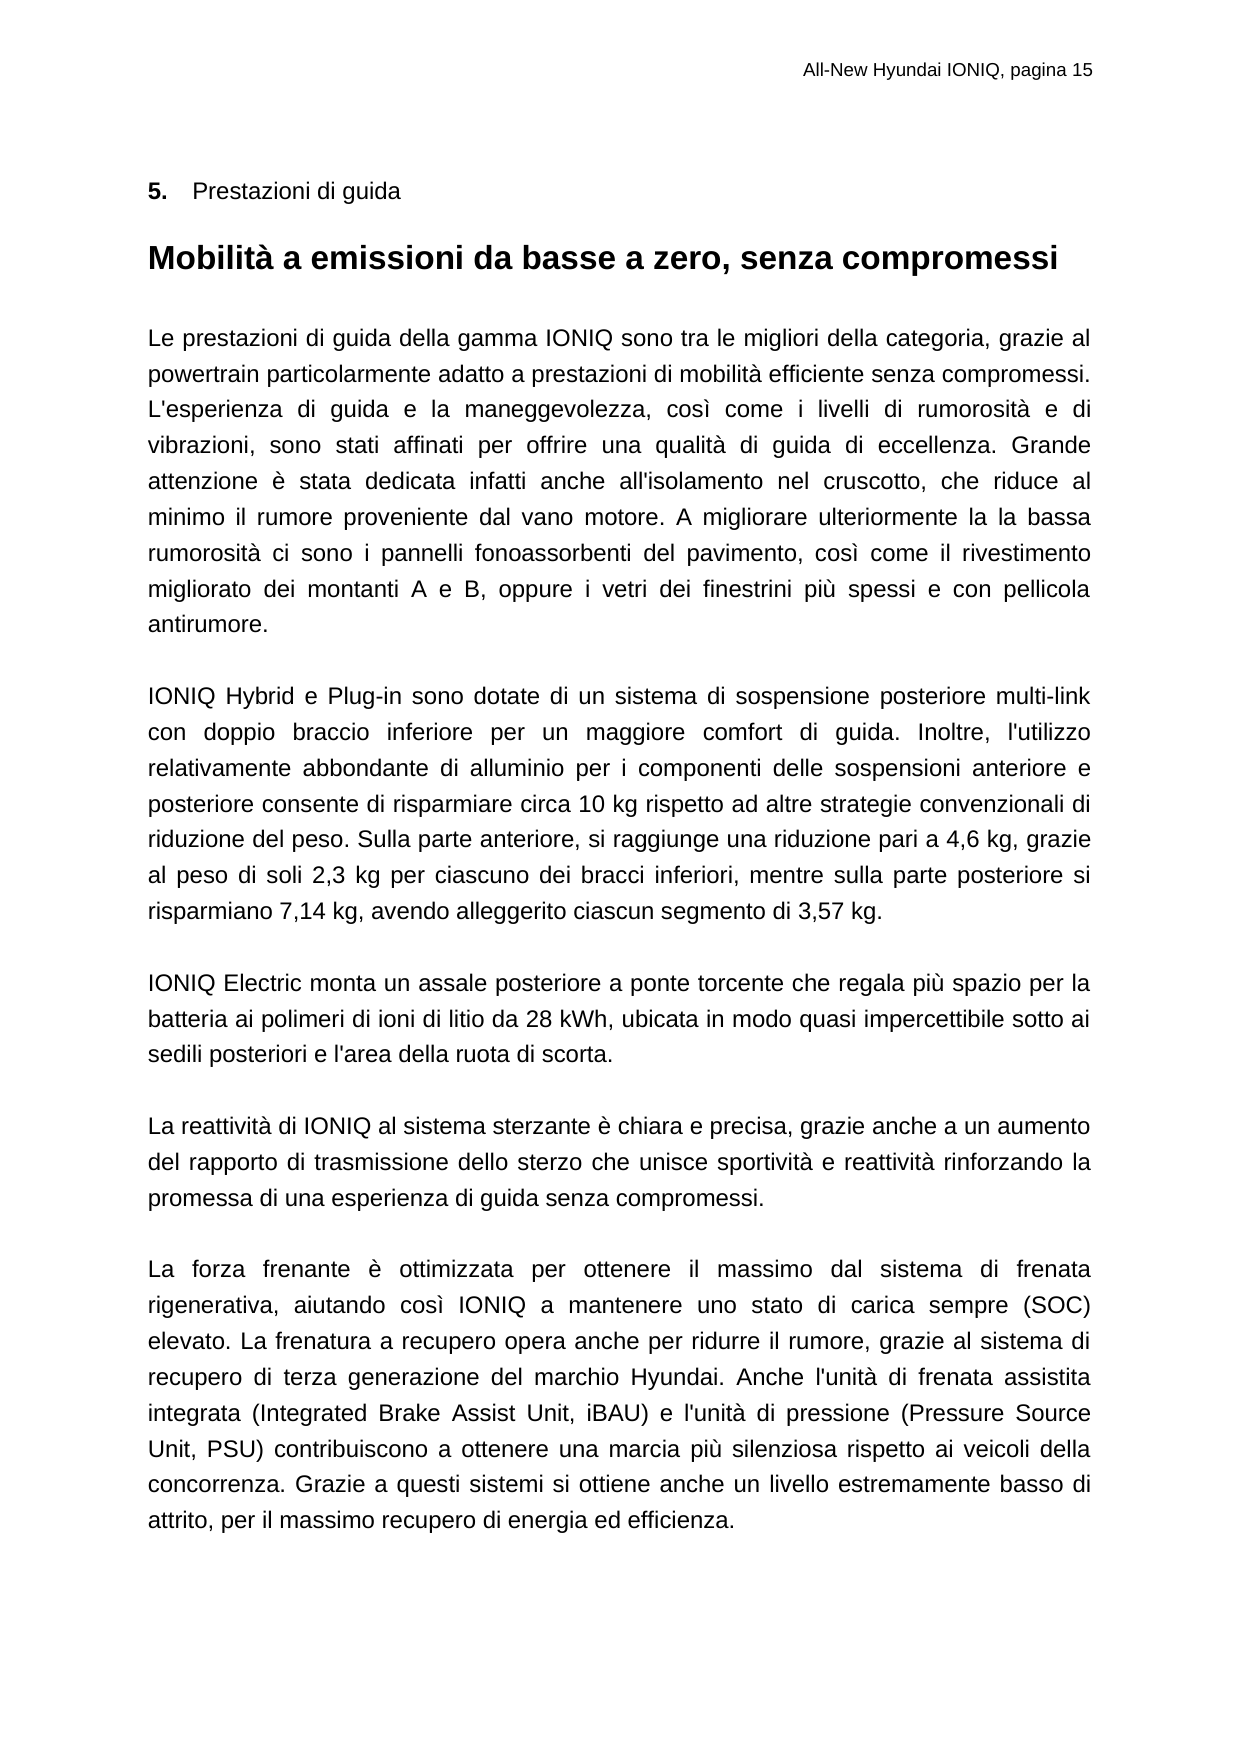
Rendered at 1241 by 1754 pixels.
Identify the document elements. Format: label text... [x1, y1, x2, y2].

text IONIQ Hybrid e Plug-in sono dotate di un sistema di sospensione posteriore multi-link con doppio braccio inferiore per un maggiore comfort di guida. Inoltre, l'utilizzo relativamente abbondante di alluminio per i componenti delle sospensioni anteriore e posteriore consente di risparmiare circa 10 kg rispetto ad altre strategie convenzionali di riduzione del peso. Sulla parte anteriore, si raggiunge una riduzione pari a 4,6 kg, grazie al peso di soli 2,3 kg per ciascuno dei bracci inferiori, mentre sulla parte posteriore si risparmiano 7,14 kg, avendo alleggerito ciascun segmento di 3,57 kg. [148, 682, 1092, 925]
text La reattività di IONIQ al sistema sterzante è chiara e precisa, grazie anche a un aumento del rapporto di trasmissione dello sterzo che unisce sportività e reattività rinforzando la promessa di una esperienza di guida senza compromessi. [148, 1112, 1092, 1211]
text IONIQ Electric monta un assale posteriore a ponte torcente che regala più spazio per la batteria ai polimeri di ioni di litio da 28 kWh, ubicata in modo quasi impercettibile sotto ai sedili posteriori e l'area della ruota di scorta. [148, 969, 1092, 1068]
text La forza frenante è ottimizzata per ottenere il massimo dal sistema di frenata rigenerativa, aiutando così IONIQ a mantenere uno stato di carica sempre (SOC) elevato. La frenatura a recupero opera anche per ridurre il rumore, grazie al sistema di recupero di terza generazione del marchio Hyundai. Anche l'unità di frenata assistita integrata (Integrated Brake Assist Unit, iBAU) e l'unità di pressione (Pressure Source Unit, PSU) contribuiscono a ottenere una marcia più silenziosa rispetto ai veicoli della concorrenza. Grazie a questi sistemi si ottiene anche un livello estremamente basso di attrito, per il massimo recupero di energia ed efficienza. [148, 1255, 1092, 1534]
list Prestazioni di guida [148, 177, 1092, 205]
text Mobilità a emissioni da basse a zero, senza compromessi [148, 238, 1092, 276]
text Le prestazioni di guida della gamma IONIQ sono tra le migliori della categoria, grazie al powertrain particolarmente adatto a prestazioni di mobilità efficiente senza compromessi. L'esperienza di guida e la maneggevolezza, così come i livelli di rumorosità e di vibrazioni, sono stati affinati per offrire una qualità di guida di eccellenza. Grande attenzione è stata dedicata infatti anche all'isolamento nel cruscotto, che riduce al minimo il rumore proveniente dal vano motore. A migliorare ulteriormente la la bassa rumorosità ci sono i pannelli fonoassorbenti del pavimento, così come il rivestimento migliorato dei montanti A e B, oppure i vetri dei finestrini più spessi e con pellicola antirumore. [148, 324, 1092, 638]
